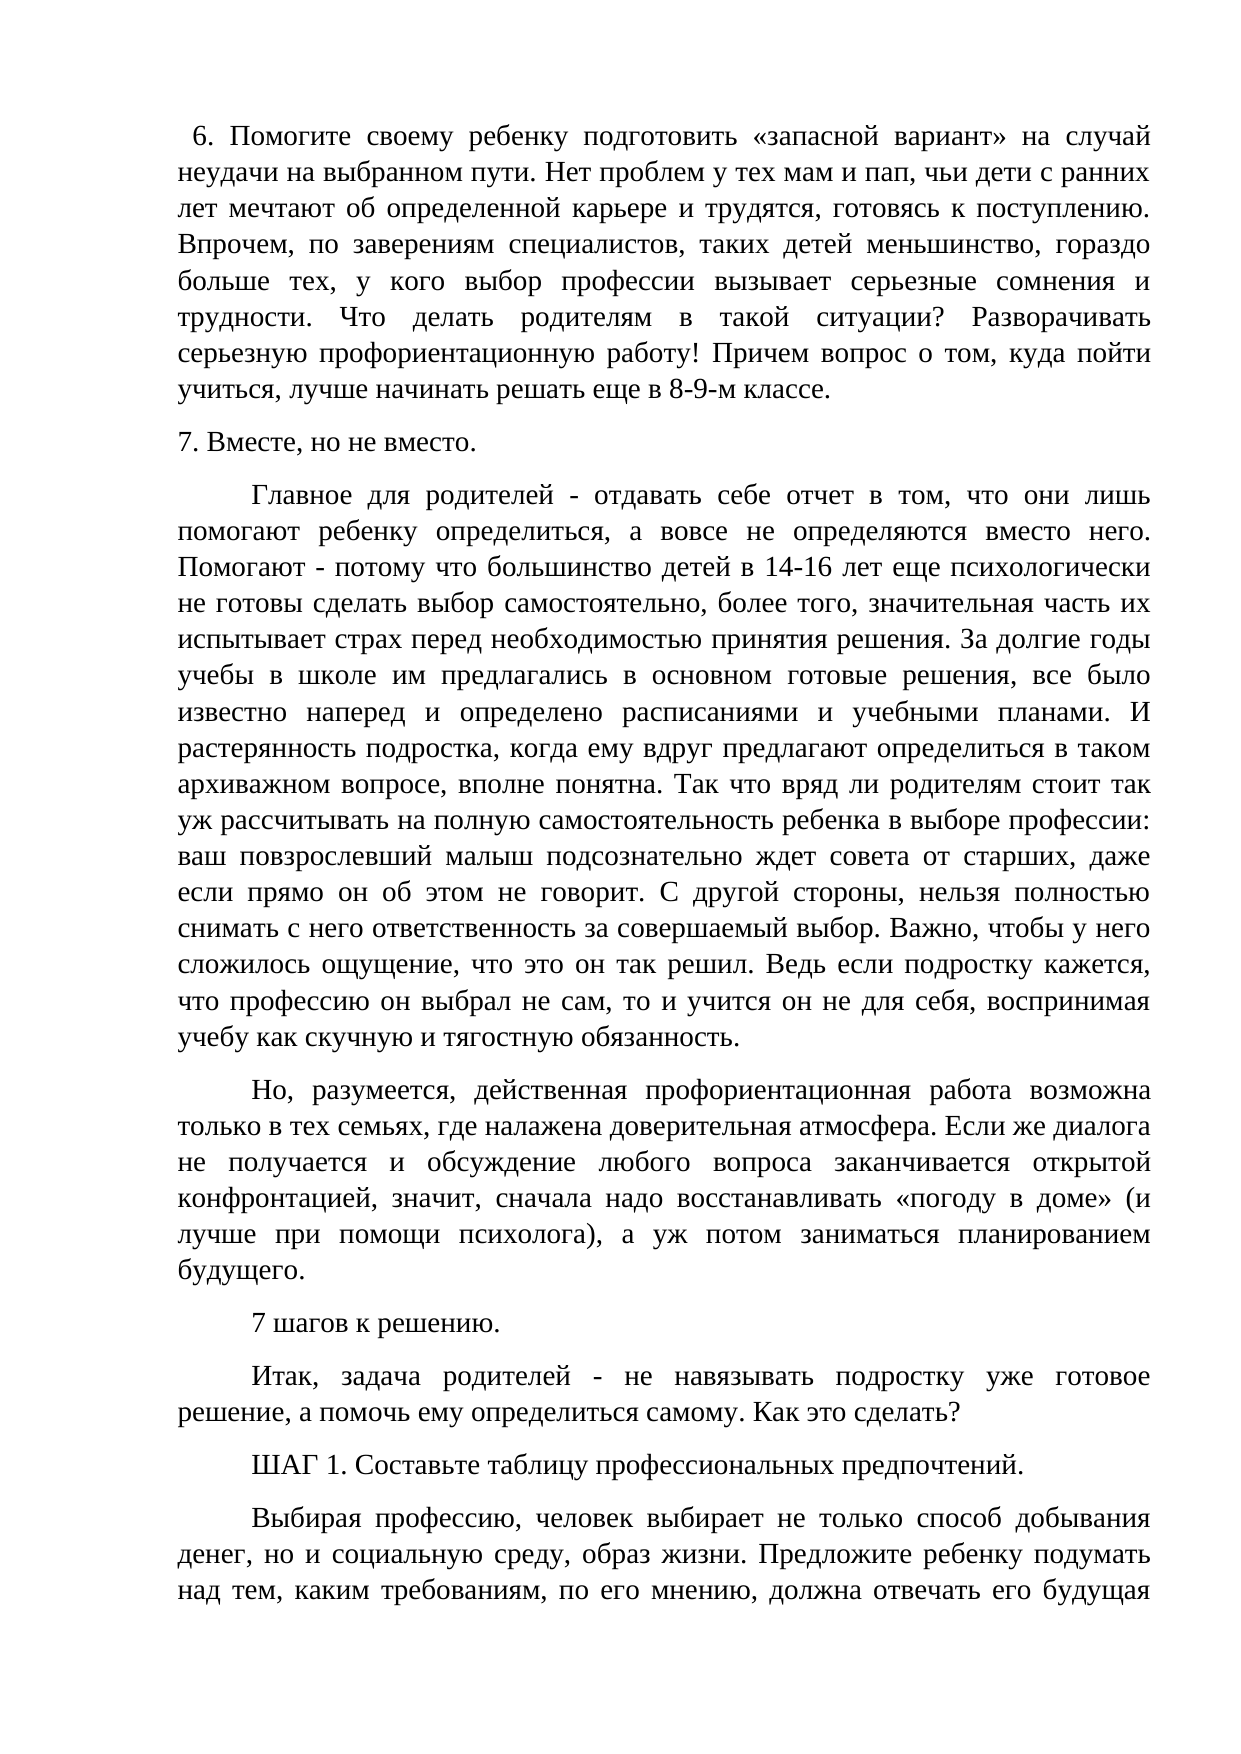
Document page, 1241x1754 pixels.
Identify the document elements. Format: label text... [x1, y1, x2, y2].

text Главное для родителей - отдавать себе отчет в том, что они лишь помогают ребенку определиться, а вовсе не определяются вместо него. Помогают - потому что большинство детей в 14-16 лет еще психологически не готовы сделать выбор самостоятельно, более того, значительная часть их испытывает страх перед необходимостью принятия решения. За долгие годы учебы в школе им предлагались в основном готовые решения, все было известно наперед и определено расписаниями и учебными планами. И растерянность подростка, когда ему вдруг предлагают определиться в таком архиважном вопросе, вполне понятна. Так что вряд ли родителям стоит так уж рассчитывать на полную самостоятельность ребенка в выборе профессии: ваш повзрослевший малыш подсознательно ждет совета от старших, даже если прямо он об этом не говорит. С другой стороны, нельзя полностью снимать с него ответственность за совершаемый выбор. Важно, чтобы у него сложилось ощущение, что это он так решил. Ведь если подростку кажется, что профессию он выбрал не сам, то и учится он не для себя, воспринимая учебу как скучную и тягостную обязанность. [177, 477, 1152, 1052]
text Итак, задача родителей - не навязывать подростку уже готовое решение, а помочь ему определиться самому. Как это сделать? [177, 1358, 1152, 1428]
text 7. Вместе, но не вместо. [177, 424, 1152, 457]
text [177, 1500, 1152, 1606]
text Но, разумеется, действенная профориентационная работа возможна только в тех семьях, где налажена доверительная атмосфера. Если же диалога не получается и обсуждение любого вопроса заканчивается открытой конфронтацией, значит, сначала надо восстанавливать «погоду в доме» (и лучше при помощи психолога), а уж потом заниматься планированием будущего. [177, 1072, 1152, 1286]
text ШАГ 1. Составьте таблицу профессиональных предпочтений. [177, 1447, 1152, 1481]
text 7 шагов к решению. [177, 1305, 1152, 1339]
text 6. Помогите своему ребенку подготовить «запасной вариант» на случай неудачи на выбранном пути. Нет проблем у тех мам и пап, чьи дети с ранних лет мечтают об определенной карьере и трудятся, готовясь к поступлению. Впрочем, по заверениям специалистов, таких детей меньшинство, гораздо больше тех, у кого выбор профессии вызывает серьезные сомнения и трудности. Что делать родителям в такой ситуации? Разворачивать серьезную профориентационную работу! Причем вопрос о том, куда пойти учиться, лучше начинать решать еще в 8-9-м классе. [177, 118, 1152, 405]
